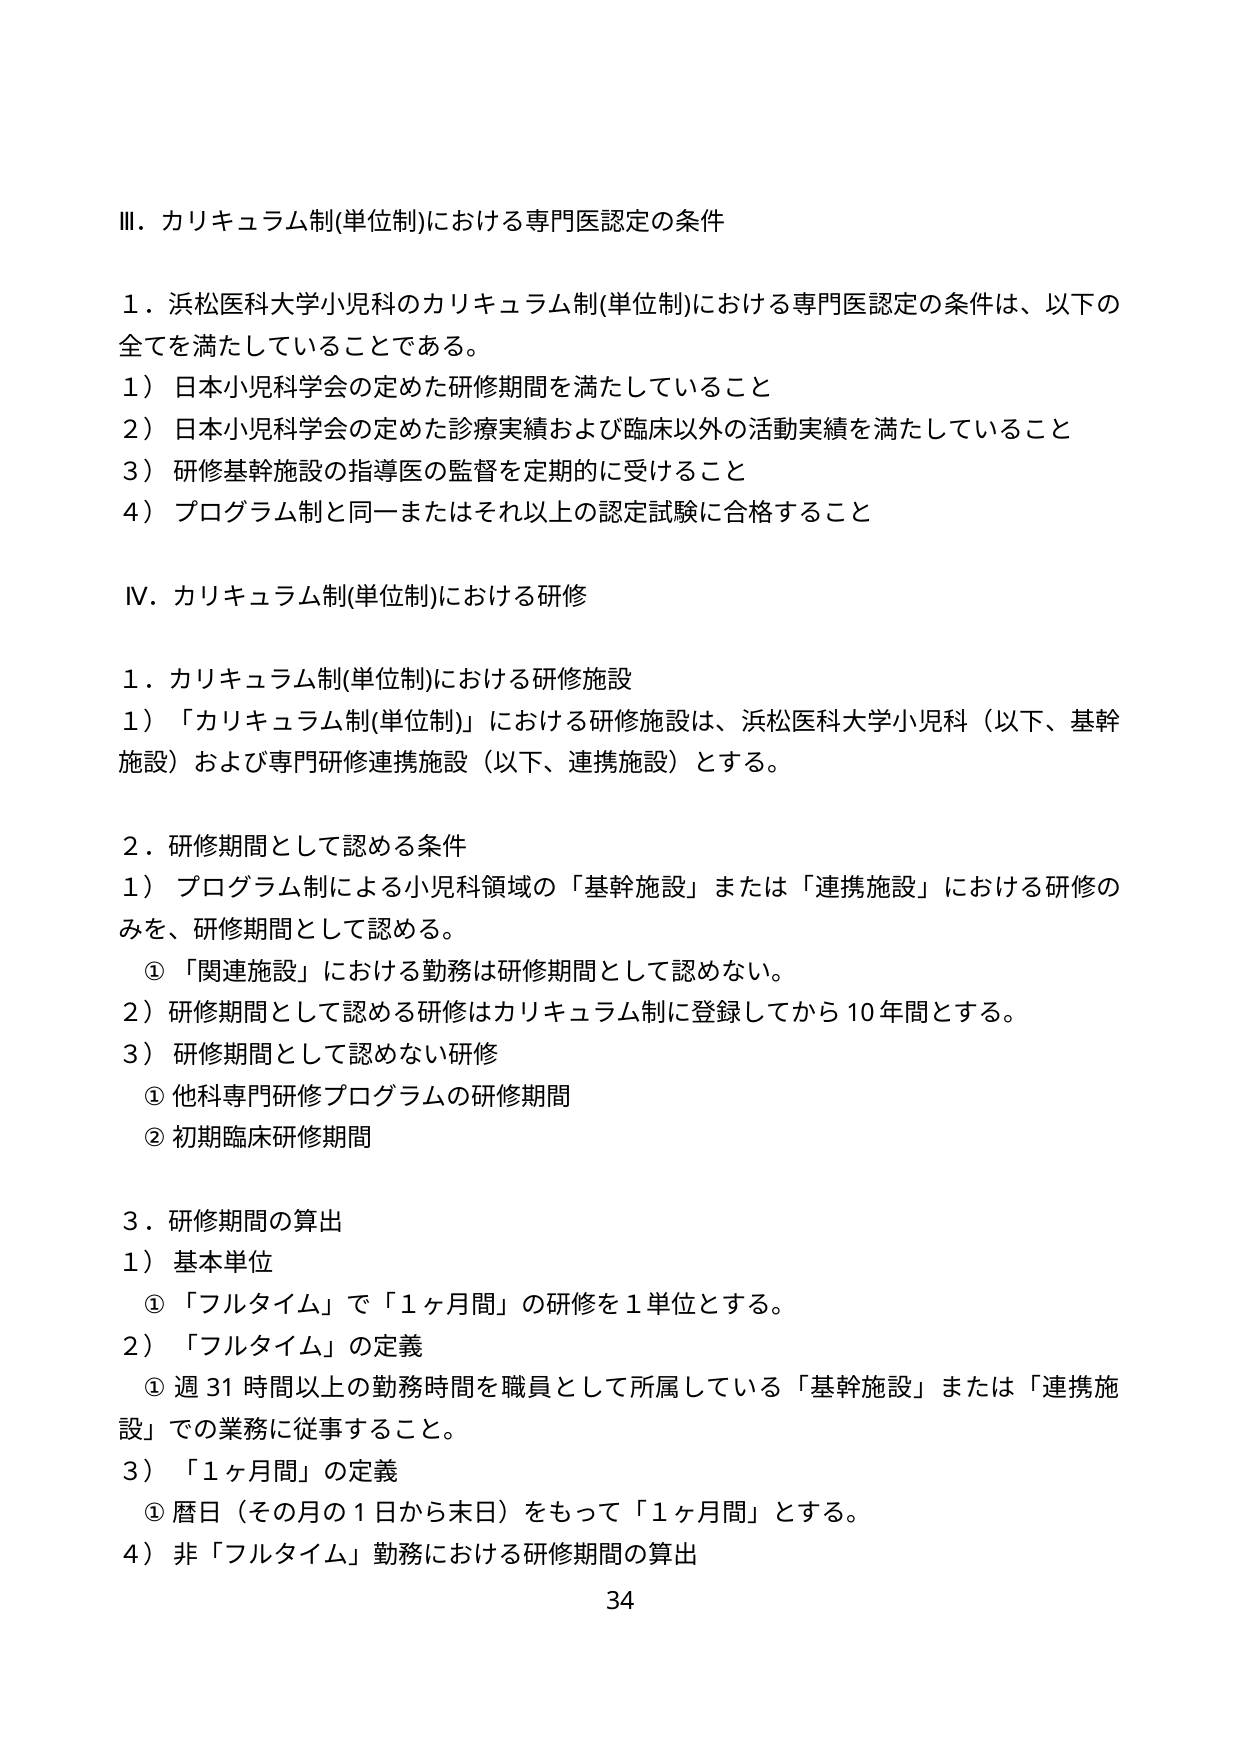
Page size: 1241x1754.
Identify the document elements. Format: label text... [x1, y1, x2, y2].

text Ⅳ．カリキュラム制(単位制)における研修 [118, 573, 1122, 615]
text １） プログラム制による小児科領域の「基幹施設」または「連携施設」における研修のみを、研修期間として認める。 [118, 865, 1122, 948]
text ３．研修期間の算出 [118, 1198, 1122, 1240]
text １） 日本小児科学会の定めた研修期間を満たしていること ２） 日本小児科学会の定めた診療実績および臨床以外の活動実績を満たしていること [118, 365, 1122, 448]
text ３） 研修基幹施設の指導医の監督を定期的に受けること [118, 448, 1122, 490]
text ３） 「１ヶ月間」の定義 [118, 1448, 1122, 1490]
text ① 他科専門研修プログラムの研修期間 [118, 1073, 1122, 1115]
text １）「カリキュラム制(単位制)」における研修施設は、浜松医科大学小児科（以下、基幹施設）および専門研修連携施設（以下、連携施設）とする。 [118, 698, 1122, 782]
text １．カリキュラム制(単位制)における研修施設 [118, 657, 1122, 698]
text １．浜松医科大学小児科のカリキュラム制(単位制)における専門医認定の条件は、以下の全てを満たしていることである。 [118, 282, 1122, 365]
text Ⅲ．カリキュラム制(単位制)における専門医認定の条件 [118, 198, 1122, 240]
text ① 週 31 時間以上の勤務時間を職員として所属している「基幹施設」または「連携施設」での業務に従事すること。 [118, 1365, 1122, 1448]
text ２．研修期間として認める条件 [118, 823, 1122, 865]
text ① 暦日（その月の 1 日から末日）をもって「１ヶ月間」とする。 [118, 1490, 1122, 1532]
text ４） プログラム制と同一またはそれ以上の認定試験に合格すること [118, 490, 1122, 532]
text ① 「フルタイム」で「１ヶ月間」の研修を１単位とする。 ２） 「フルタイム」の定義 [118, 1282, 1122, 1365]
text ３） 研修期間として認めない研修 [118, 1032, 1122, 1073]
text ① 「関連施設」における勤務は研修期間として認めない。 [118, 948, 1122, 990]
text ② 初期臨床研修期間 [118, 1115, 1122, 1157]
text １） 基本単位 [118, 1240, 1122, 1282]
text ４） 非「フルタイム」勤務における研修期間の算出 [118, 1532, 1122, 1573]
text ２）研修期間として認める研修はカリキュラム制に登録してから10年間とする。 [118, 990, 1122, 1032]
